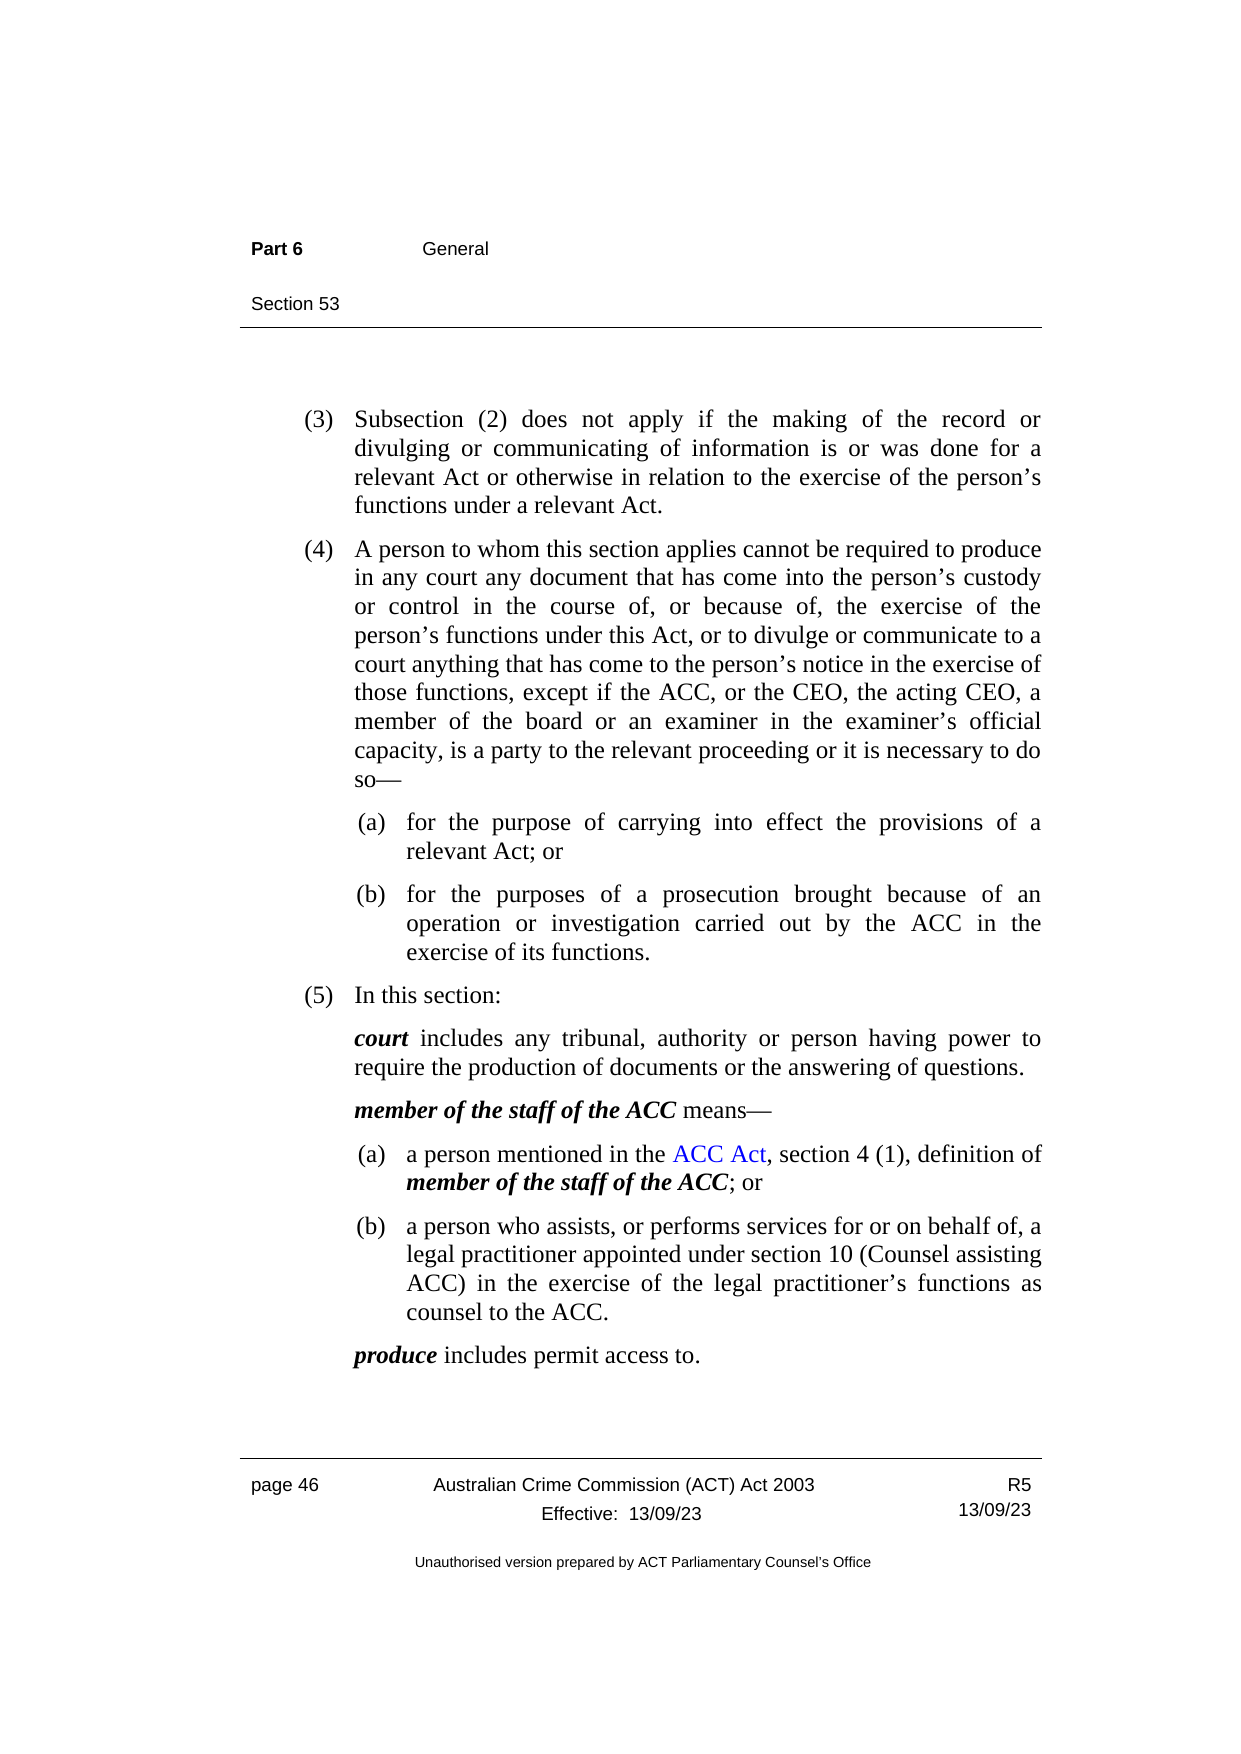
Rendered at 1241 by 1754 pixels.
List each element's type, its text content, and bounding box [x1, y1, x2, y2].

text (a) a person mentioned in the ACC Act, section 4 (1), definition of member of the staff of the ACC; or [239, 1139, 1042, 1196]
text member of the staff of the ACC means— [354, 1095, 1042, 1124]
text (a) for the purpose of carrying into effect the provisions of a relevant Act; or [239, 807, 1042, 864]
text (b) a person who assists, or performs services for or on behalf of, a legal practitioner appointed under section 10 (Counsel assisting ACC) in the exercise of the legal practitioner’s functions as counsel to the ACC. [239, 1211, 1042, 1326]
text (5) In this section: [239, 980, 1042, 1009]
text (3) Subsection (2) does not apply if the making of the record or divulging or communicating of information is or was done for a relevant Act or otherwise in relation to the exercise of the person’s functions under a relevant Act. [239, 404, 1042, 519]
text produce includes permit access to. [354, 1340, 1042, 1369]
text court includes any tribunal, authority or person having power to require the production of documents or the answering of questions. [354, 1023, 1042, 1081]
text (4) A person to whom this section applies cannot be required to produce in any court any document that has come into the person’s custody or control in the course of, or because of, the exercise of the person’s functions under this Act, or to divulge or communicate to a court anything that has come to the person’s notice in the exercise of those functions, except if the ACC, or the CEO, the acting CEO, a member of the board or an examiner in the examiner’s official capacity, is a party to the relevant proceeding or it is necessary to do so— [239, 534, 1042, 792]
text (b) for the purposes of a prosecution brought because of an operation or investigation carried out by the ACC in the exercise of its functions. [239, 879, 1042, 965]
